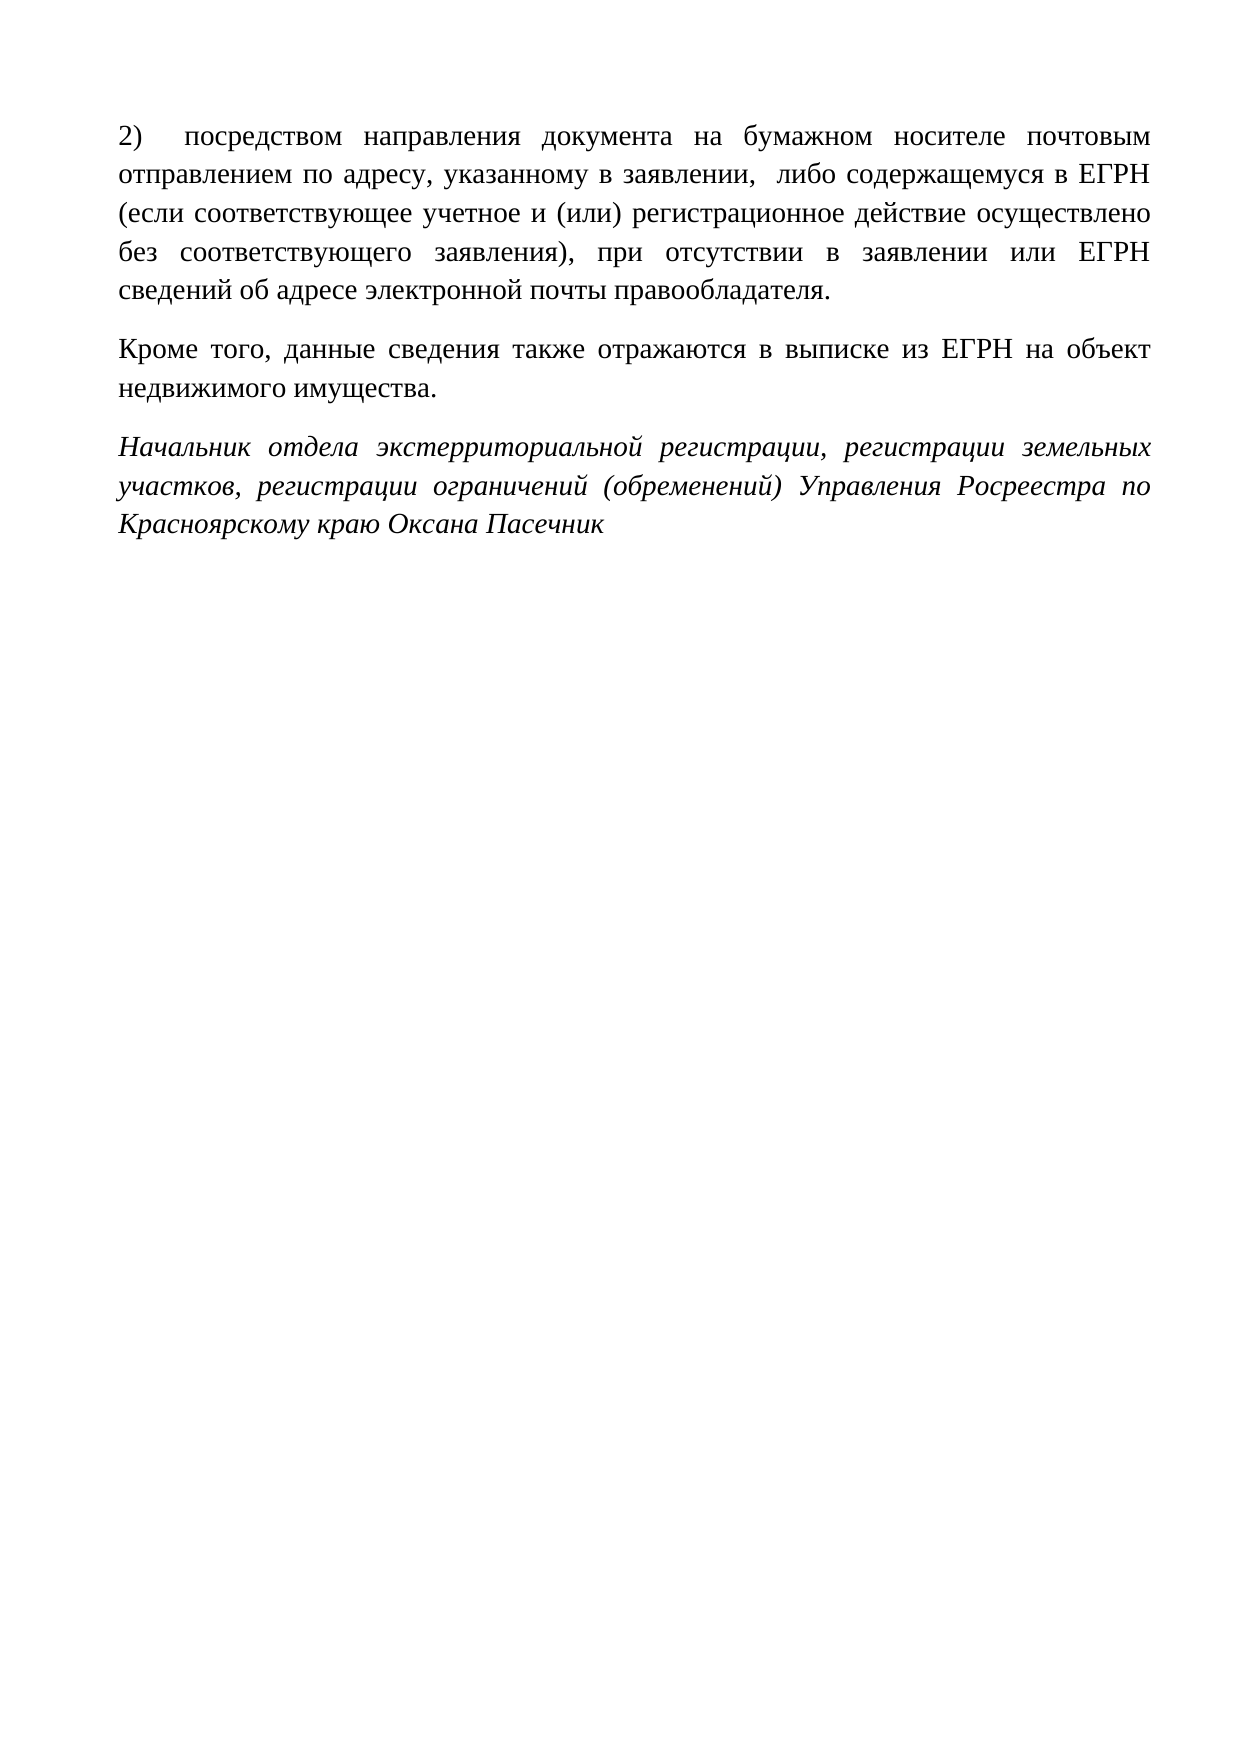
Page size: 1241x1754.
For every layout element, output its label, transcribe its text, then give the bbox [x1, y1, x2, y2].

text Начальник отдела экстерриториальной регистрации, регистрации земельных участков, регистрации ограничений (обременений) Управления Росреестра по Красноярскому краю Оксана Пасечник [118, 429, 1152, 540]
text Кроме того, данные сведения также отражаются в выписке из ЕГРН на объект недвижимого имущества. [118, 332, 1152, 404]
text 2) посредством направления документа на бумажном носителе почтовым отправлением по адресу, указанному в заявлении, либо содержащемуся в ЕГРН (если соответствующее учетное и (или) регистрационное действие осуществлено без соответствующего заявления), при отсутствии в заявлении или ЕГРН сведений об адресе электронной почты правообладателя. [118, 118, 1152, 306]
